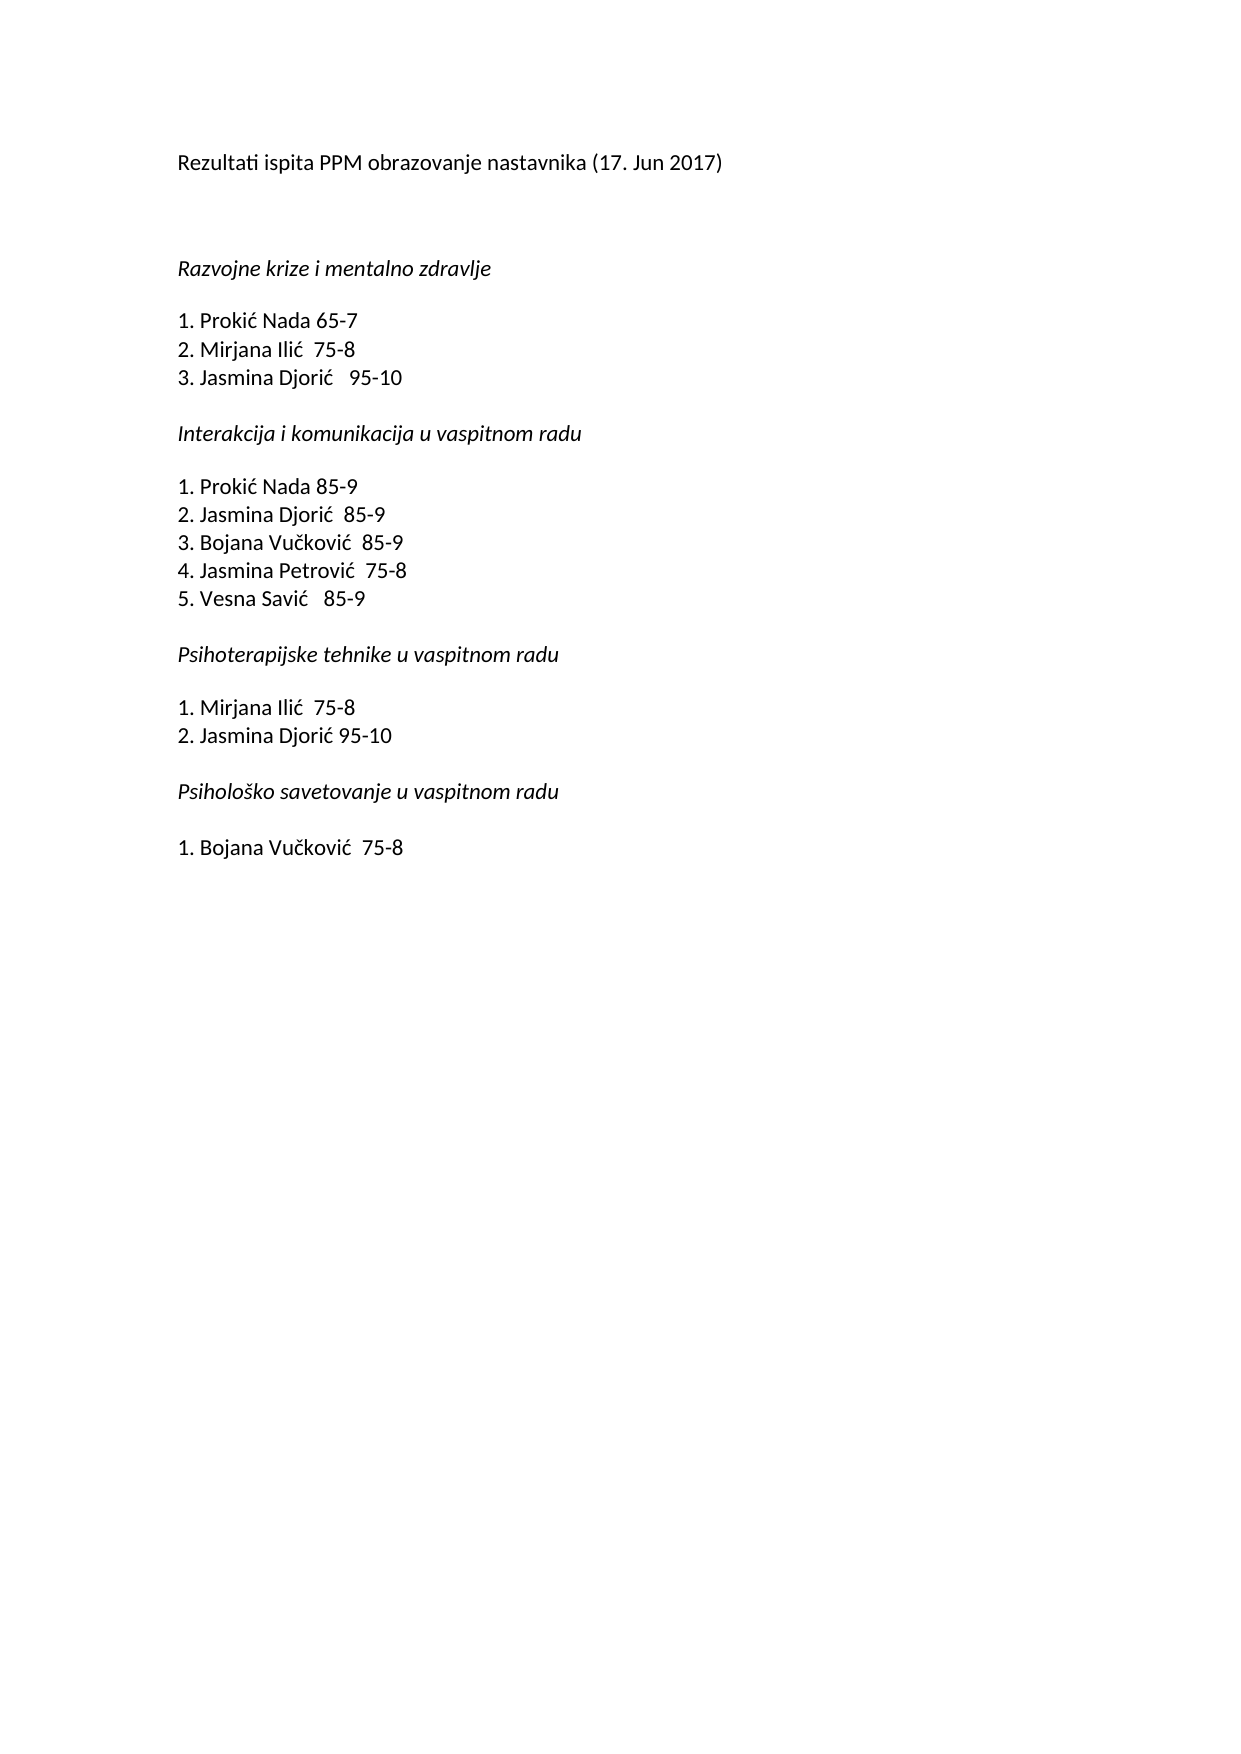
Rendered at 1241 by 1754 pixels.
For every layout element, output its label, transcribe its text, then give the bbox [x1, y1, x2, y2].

text 1. Bojana Vučković 75-8 [177, 833, 1122, 861]
text Razvojne krize i mentalno zdravlje [177, 254, 1122, 282]
text Psihoterapijske tehnike u vaspitnom radu [177, 640, 1122, 668]
text 2. Jasmina Djorić 95-10 [177, 721, 1122, 749]
text 5. Vesna Savić 85-9 [177, 584, 1122, 612]
text 1. Prokić Nada 65-7 [177, 307, 1122, 335]
text Rezultati ispita PPM obrazovanje nastavnika (17. Jun 2017) [177, 148, 1122, 176]
text 3. Bojana Vučković 85-9 [177, 528, 1122, 556]
text 1. Mirjana Ilić 75-8 [177, 693, 1122, 721]
text 1. Prokić Nada 85-9 [177, 472, 1122, 500]
text 2. Mirjana Ilić 75-8 [177, 335, 1122, 363]
text 3. Jasmina Djorić 95-10 [177, 363, 1122, 391]
text Psihološko savetovanje u vaspitnom radu [177, 777, 1122, 805]
text 2. Jasmina Djorić 85-9 [177, 500, 1122, 528]
text 4. Jasmina Petrović 75-8 [177, 556, 1122, 584]
text Interakcija i komunikacija u vaspitnom radu [177, 419, 1122, 447]
